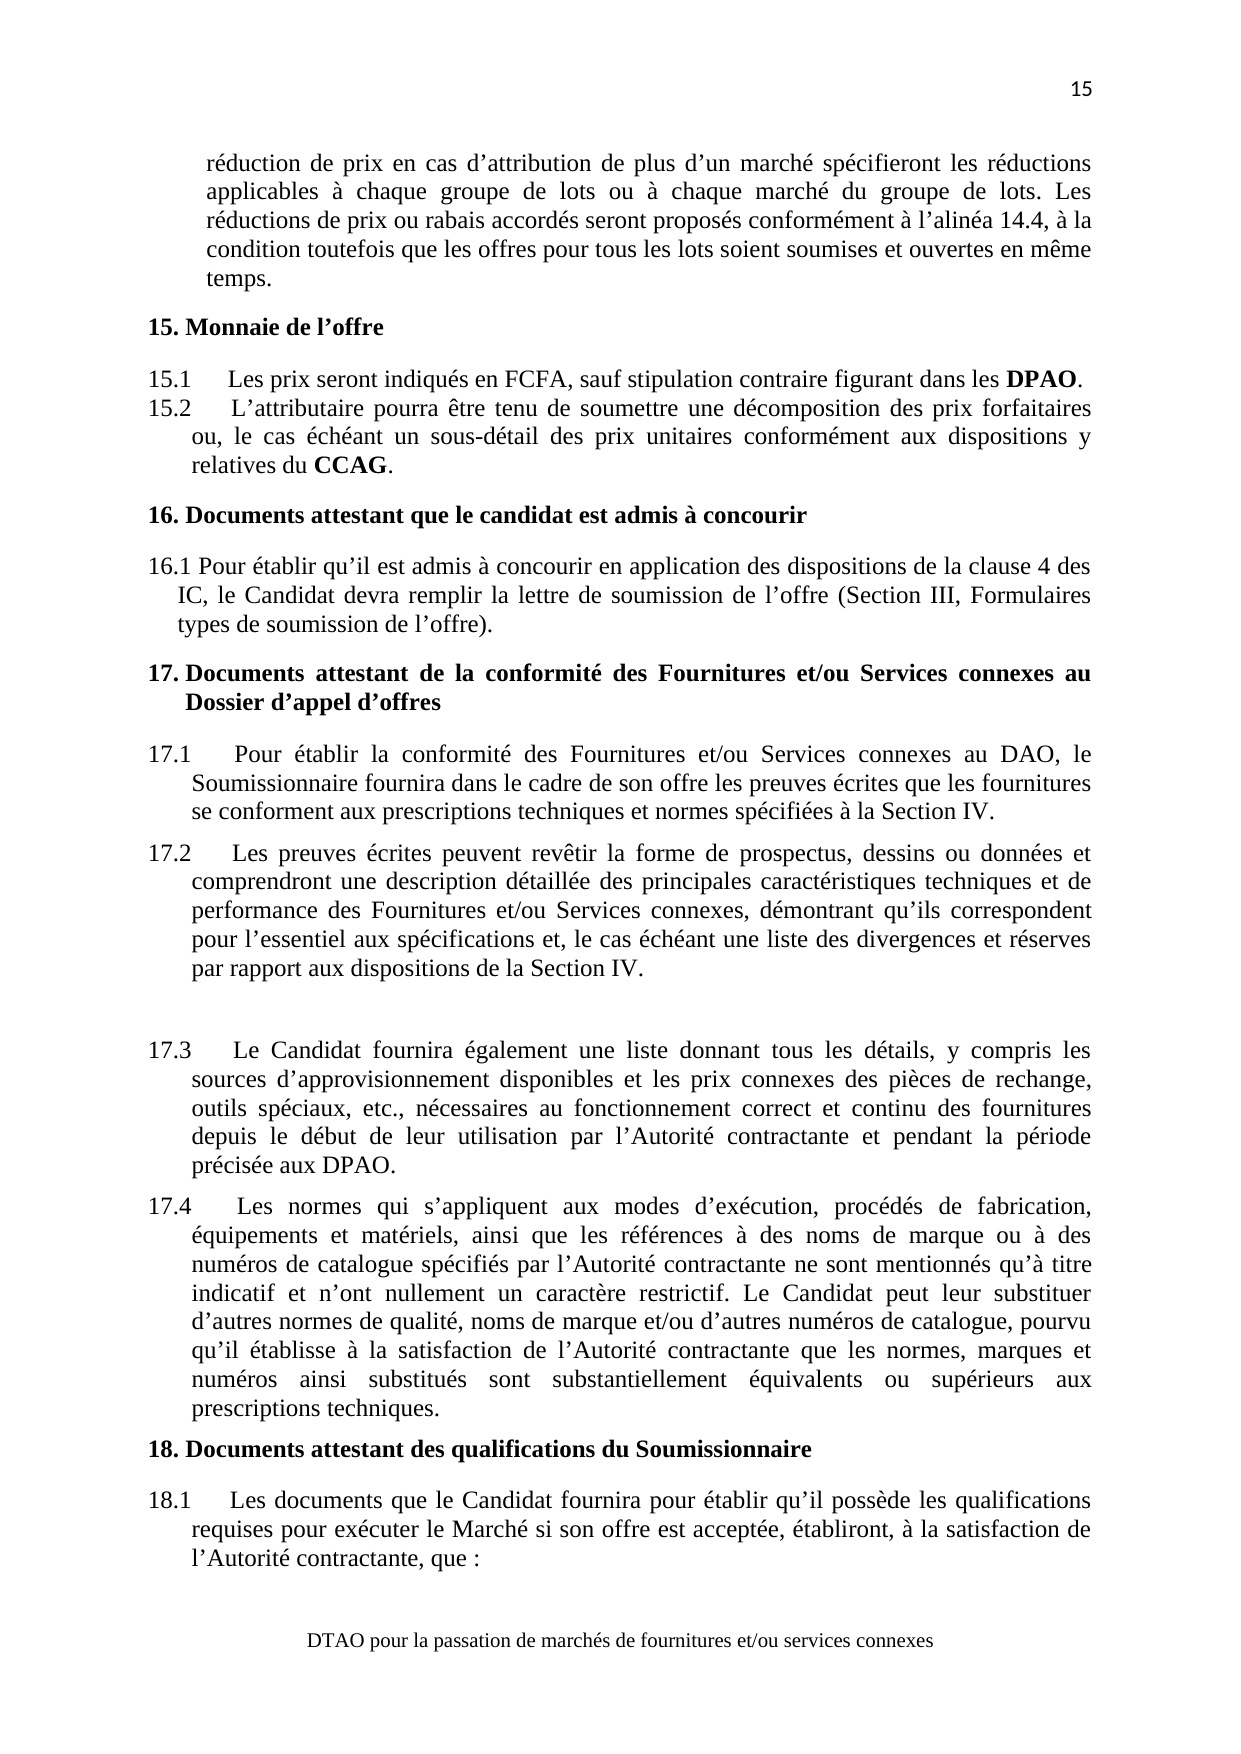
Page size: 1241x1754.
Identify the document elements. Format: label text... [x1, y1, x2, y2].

text 16.1 Pour établir qu’il est admis à concourir en application des dispositions de la clause 4 des IC, le Candidat devra remplir la lettre de soumission de l’offre (Section III, Formulaires types de soumission de l’offre). [148, 551, 1093, 638]
list Pour établir la conformité des Fournitures et/ou Services connexes au DAO, le Soumissionnaire fournira dans le cadre de son offre les preuves écrites que les fournitures se conforment aux prescriptions techniques et normes spécifiées à la Section IV. [148, 739, 1093, 825]
text Documents attestant de la conformité des Fournitures et/ou Services connexes au Dossier d’appel d’offres [148, 658, 1093, 716]
text Documents attestant que le candidat est admis à concourir [148, 500, 1093, 528]
list Les normes qui s’appliquent aux modes d’exécution, procédés de fabrication, équipements et matériels, ainsi que les références à des noms de marque ou à des numéros de catalogue spécifiés par l’Autorité contractante ne sont mentionnés qu’à titre indicatif et n’ont nullement un caractère restrictif. Le Candidat peut leur substituer d’autres normes de qualité, noms de marque et/ou d’autres numéros de catalogue, pourvu qu’il établisse à la satisfaction de l’Autorité contractante que les normes, marques et numéros ainsi substitués sont substantiellement équivalents ou supérieurs aux prescriptions techniques. [148, 1191, 1093, 1421]
list Les prix seront indiqués en FCFA, sauf stipulation contraire figurant dans les DPAO. [148, 364, 1093, 393]
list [162, 148, 1093, 291]
text Monnaie de l’offre [148, 312, 1093, 341]
list Les preuves écrites peuvent revêtir la forme de prospectus, dessins ou données et comprendront une description détaillée des principales caractéristiques techniques et de performance des Fournitures et/ou Services connexes, démontrant qu’ils correspondent pour l’essentiel aux spécifications et, le cas échéant une liste des divergences et réserves par rapport aux dispositions de la Section IV. [148, 838, 1093, 981]
list Les documents que le Candidat fournira pour établir qu’il possède les qualifications requises pour exécuter le Marché si son offre est acceptée, établiront, à la satisfaction de l’Autorité contractante, que : [148, 1486, 1093, 1572]
list L’attributaire pourra être tenu de soumettre une décomposition des prix forfaitaires ou, le cas échéant un sous-détail des prix unitaires conformément aux dispositions y relatives du CCAG. [148, 393, 1093, 479]
text Documents attestant des qualifications du Soumissionnaire [148, 1434, 1093, 1463]
list Le Candidat fournira également une liste donnant tous les détails, y compris les sources d’approvisionnement disponibles et les prix connexes des pièces de rechange, outils spéciaux, etc., nécessaires au fonctionnement correct et continu des fournitures depuis le début de leur utilisation par l’Autorité contractante et pendant la période précisée aux DPAO. [148, 1035, 1093, 1179]
